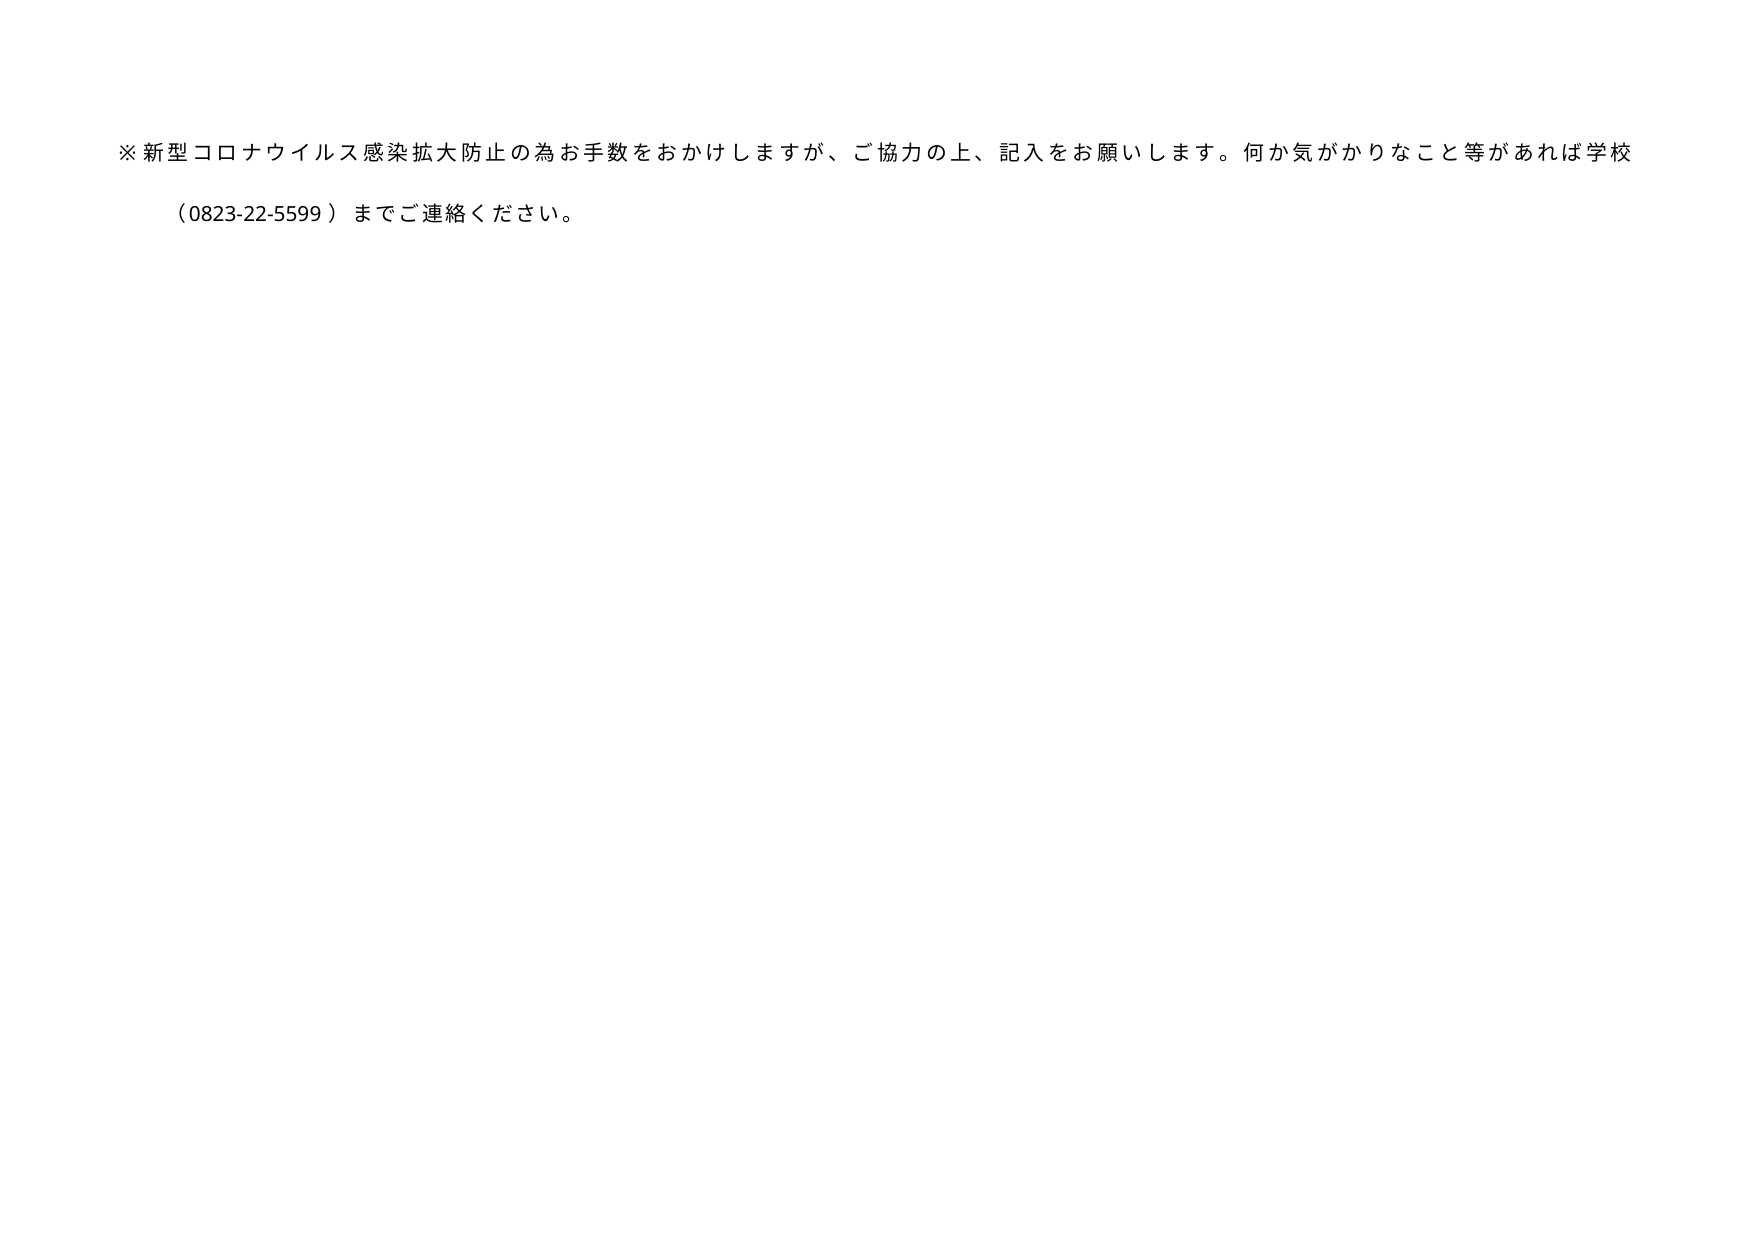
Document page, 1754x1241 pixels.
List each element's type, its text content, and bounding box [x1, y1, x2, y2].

text ※新型コロナウイルス感染拡大防止の為お手数をおかけしますが、ご協力の上、記入をお願いします。何か気がかりなこと等があれば学校（0823-22-5599）までご連絡ください。 [119, 122, 1635, 242]
